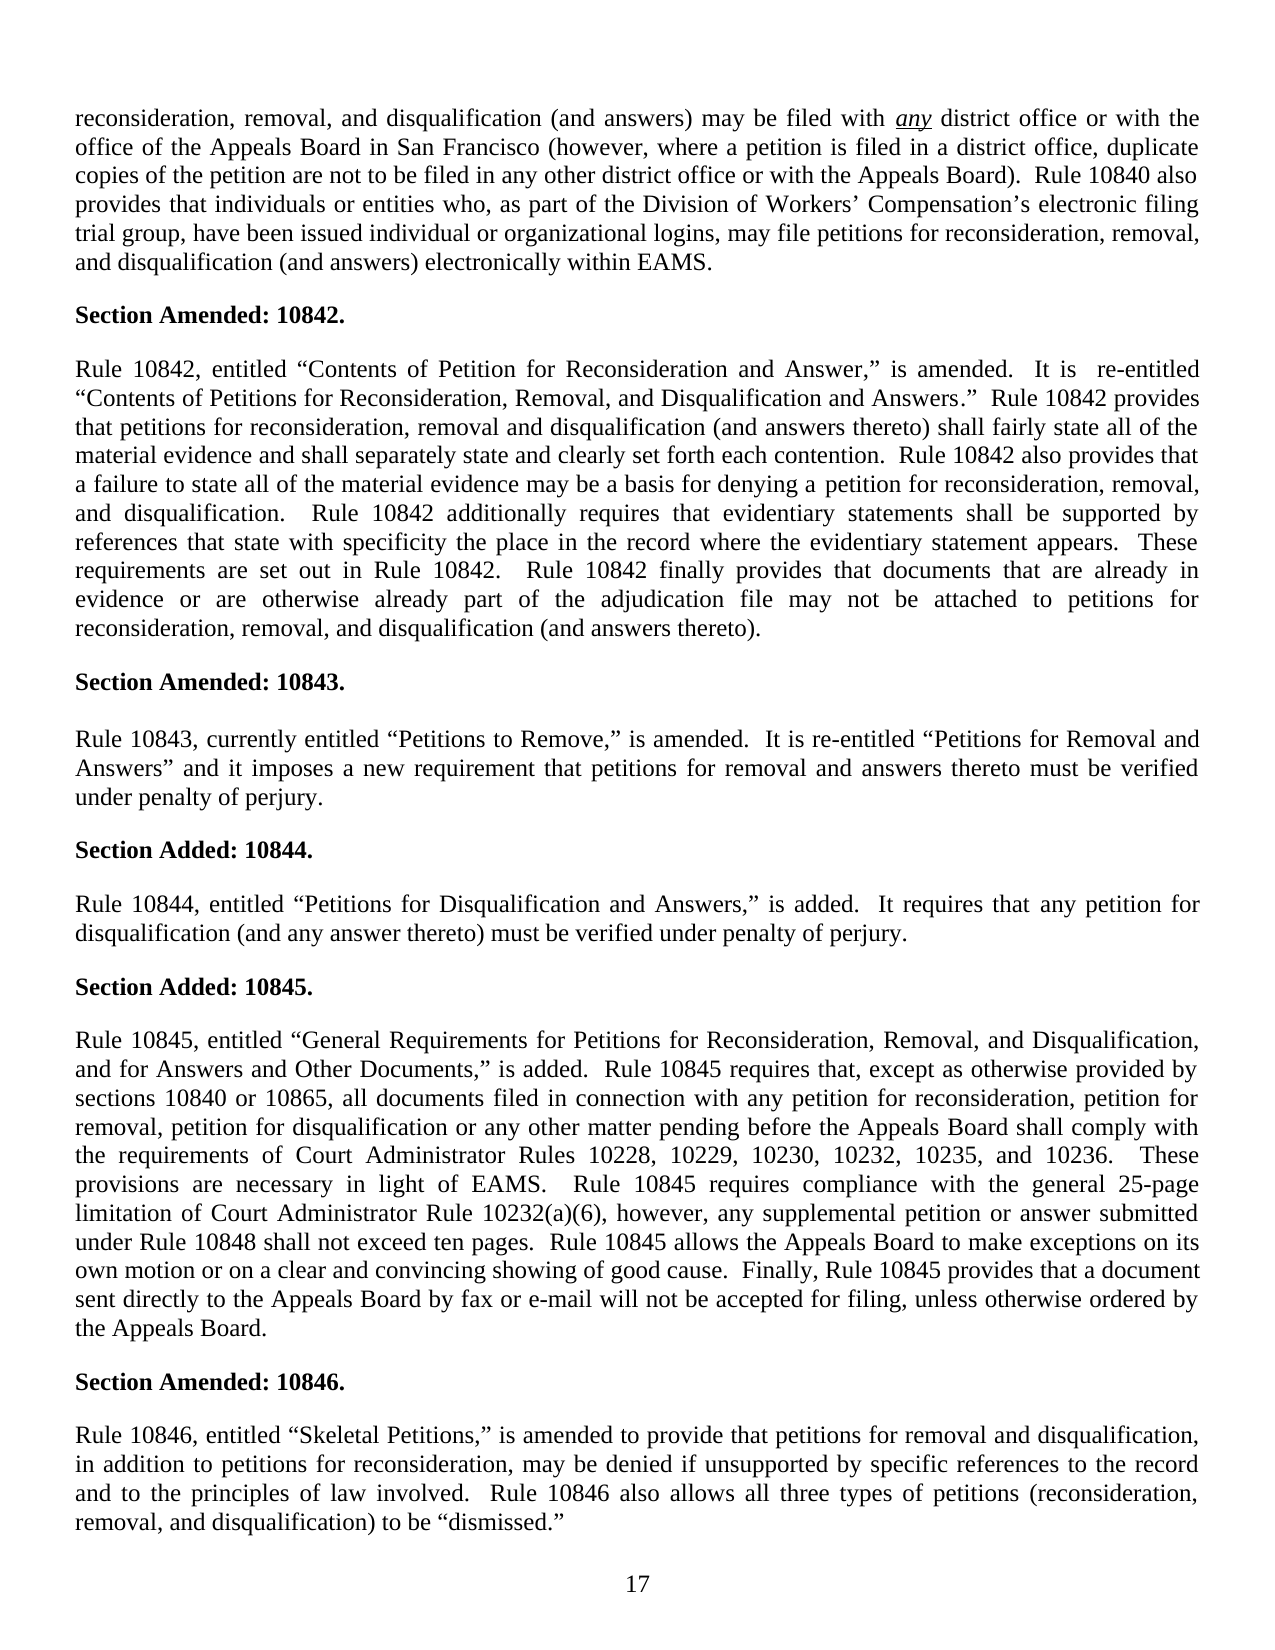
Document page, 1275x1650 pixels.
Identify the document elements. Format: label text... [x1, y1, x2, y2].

subtitle Section Amended: 10846. [75, 1367, 1200, 1396]
subtitle Section Added: 10845. [75, 972, 1200, 1001]
text Rule 10846, entitled “Skeletal Petitions,” is amended to provide that petitions for removal and disqualification, in addition to petitions for reconsideration, may be denied if unsupported by specific references to the record and to the principles of law involved. Rule 10846 also allows all three types of petitions (reconsideration, removal, and disqualification) to be “dismissed.” [75, 1421, 1200, 1536]
subtitle Section Amended: 10843. [75, 667, 1200, 696]
text Rule 10844, entitled “Petitions for Disqualification and Answers,” is added. It requires that any petition for disqualification (and any answer thereto) must be verified under penalty of perjury. [75, 889, 1200, 947]
subtitle Section Added: 10844. [75, 836, 1200, 864]
text Rule 10842, entitled “Contents of Petition for Reconsideration and Answer,” is amended. It is re-entitled “Contents of Petitions for Reconsideration, Removal, and Disqualification and Answers.” Rule 10842 provides that petitions for reconsideration, removal and disqualification (and answers thereto) shall fairly state all of the material evidence and shall separately state and clearly set forth each contention. Rule 10842 also provides that a failure to state all of the material evidence may be a basis for denying a petition for reconsideration, removal, and disqualification. Rule 10842 additionally requires that evidentiary statements shall be supported by references that state with specificity the place in the record where the evidentiary statement appears. These requirements are set out in Rule 10842. Rule 10842 finally provides that documents that are already in evidence or are otherwise already part of the adjudication file may not be attached to petitions for reconsideration, removal, and disqualification (and answers thereto). [75, 354, 1200, 642]
subtitle Section Amended: 10842. [75, 301, 1200, 329]
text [75, 103, 1200, 276]
text Rule 10845, entitled “General Requirements for Petitions for Reconsideration, Removal, and Disqualification, and for Answers and Other Documents,” is added. Rule 10845 requires that, except as otherwise provided by sections 10840 or 10865, all documents filed in connection with any petition for reconsideration, petition for removal, petition for disqualification or any other matter pending before the Appeals Board shall comply with the requirements of Court Administrator Rules 10228, 10229, 10230, 10232, 10235, and 10236. These provisions are necessary in light of EAMS. Rule 10845 requires compliance with the general 25-page limitation of Court Administrator Rule 10232(a)(6), however, any supplemental petition or answer submitted under Rule 10848 shall not exceed ten pages. Rule 10845 allows the Appeals Board to make exceptions on its own motion or on a clear and convincing showing of good cause. Finally, Rule 10845 provides that a document sent directly to the Appeals Board by fax or e-mail will not be accepted for filing, unless otherwise ordered by the Appeals Board. [75, 1026, 1200, 1342]
text Rule 10843, currently entitled “Petitions to Remove,” is amended. It is re-entitled “Petitions for Removal and Answers” and it imposes a new requirement that petitions for removal and answers thereto must be verified under penalty of perjury. [75, 724, 1200, 811]
